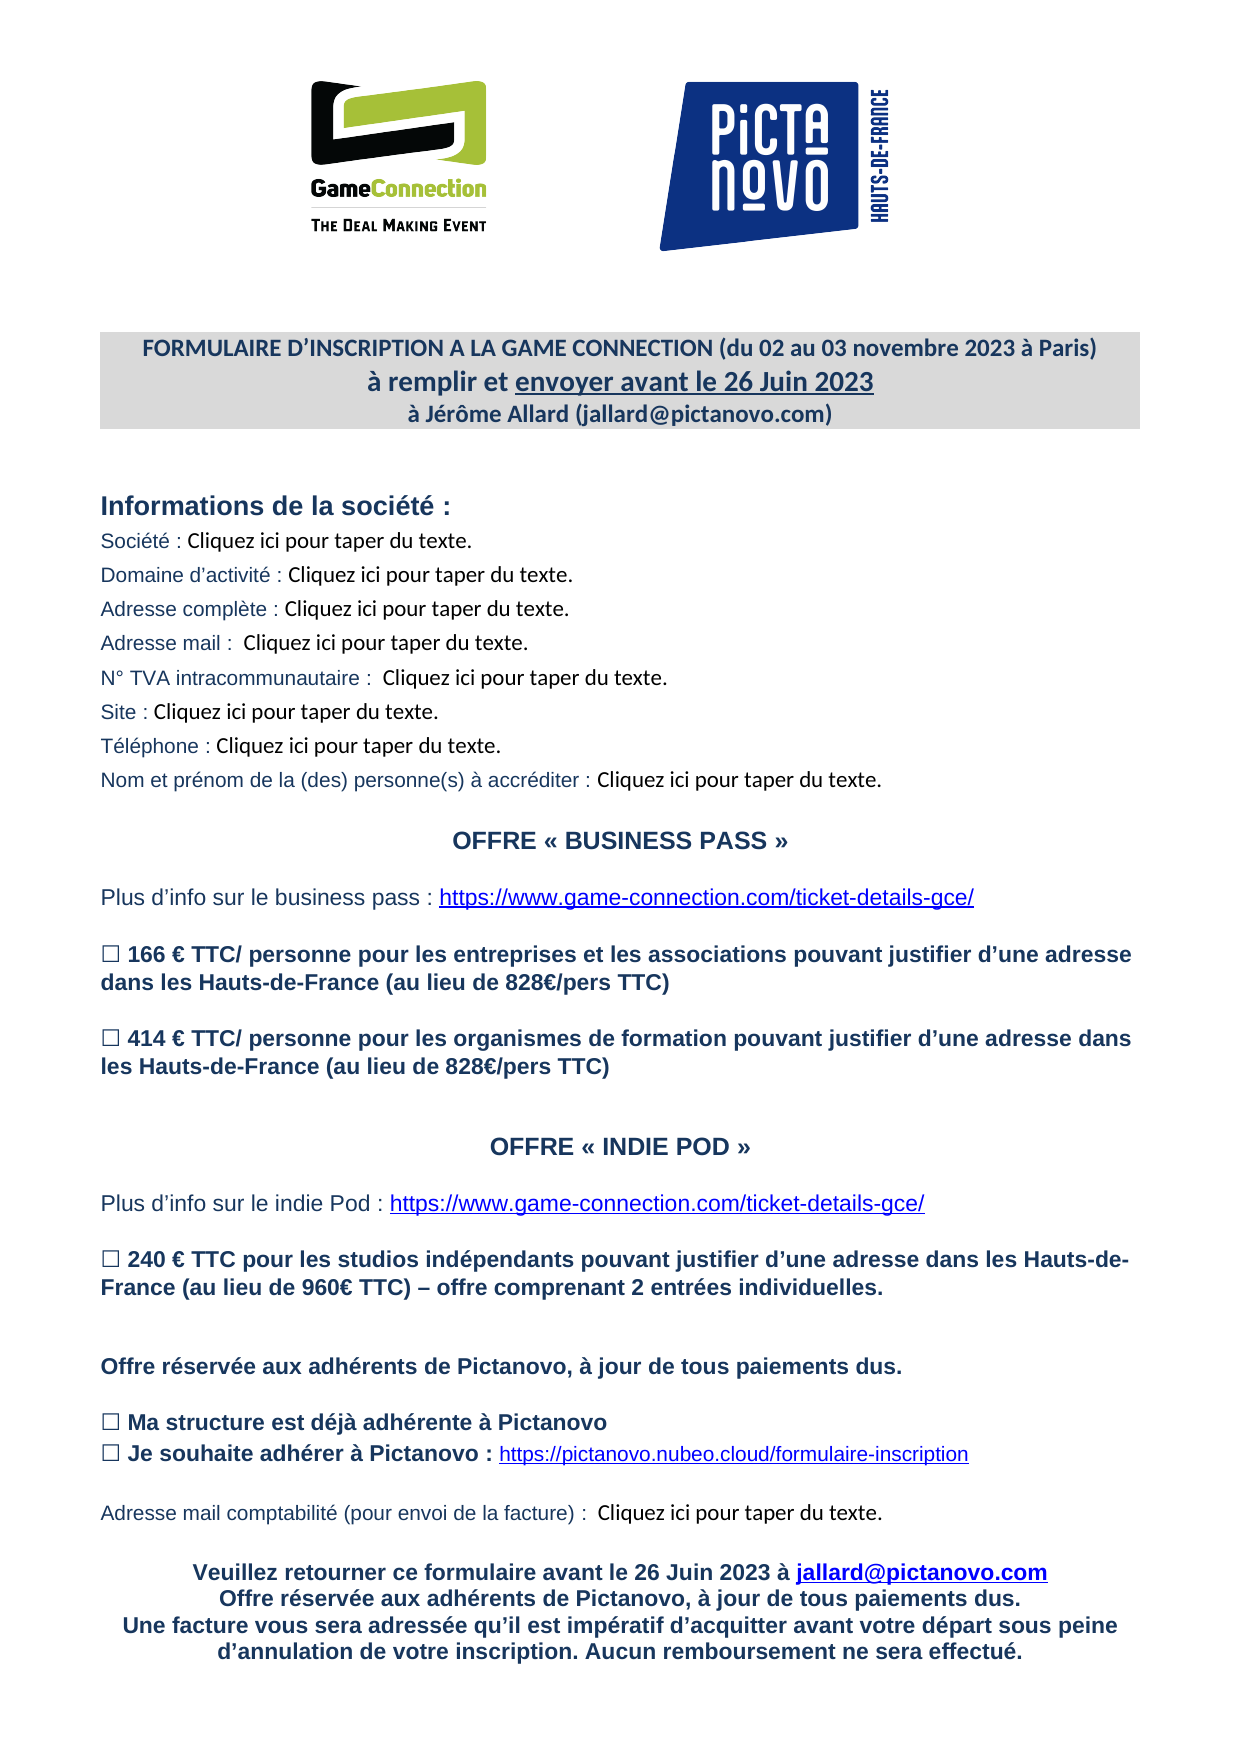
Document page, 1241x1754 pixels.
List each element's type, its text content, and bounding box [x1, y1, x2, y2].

text Domaine d’activité : [100, 560, 1140, 588]
text à Jérôme Allard (jallard@pictanovo.com) [100, 398, 1140, 429]
text 166 € TTC/ personne pour les entreprises et les associations pouvant justifier d’une adresse dans les Hauts-de-France (au lieu de 828€/pers TTC) [100, 938, 1140, 996]
text Une facture vous sera adressée qu’il est impératif d’acquitter avant votre départ sous peine d’annulation de votre inscription. Aucun remboursement ne sera effectué. [100, 1612, 1140, 1664]
text ☐ 240 € TTC pour les studios indépendants pouvant justifier d’une adresse dans les Hauts-de-France (au lieu de 960€ TTC) – offre comprenant 2 entrées individuelles. [100, 1243, 1140, 1300]
picture [311, 81, 487, 237]
text Offre réservée aux adhérents de Pictanovo, à jour de tous paiements dus. [100, 1585, 1140, 1612]
text Adresse complète : [100, 594, 1140, 622]
text Plus d’info sur le indie Pod : https://www.game-connection.com/ticket-details-gce/ [100, 1190, 1140, 1216]
text Adresse mail : [100, 628, 1140, 657]
text FORMULAIRE D’INSCRIPTION A LA GAME CONNECTION (du 02 au 03 novembre 2023 à Paris) [100, 332, 1140, 363]
text à remplir et envoyer avant le 26 Juin 2023 [100, 363, 1140, 398]
text Site : [100, 697, 1140, 725]
text N° TVA intracommunautaire : [100, 663, 1140, 691]
text Nom et prénom de la (des) personne(s) à accréditer : [100, 766, 1140, 794]
text Ma structure est déjà adhérente à Pictanovo [100, 1406, 1140, 1437]
text Société : [100, 526, 1140, 554]
text Adresse mail comptabilité (pour envoi de la facture) : [100, 1498, 1140, 1526]
text Je souhaite adhérer à Pictanovo : https://pictanovo.nubeo.cloud/formulaire-inscription [100, 1437, 1140, 1468]
text OFFRE « INDIE POD » [100, 1132, 1140, 1161]
text 414 € TTC/ personne pour les organismes de formation pouvant justifier d’une adresse dans les Hauts-de-France (au lieu de 828€/pers TTC) [100, 1022, 1140, 1080]
text Veuillez retourner ce formulaire avant le 26 Juin 2023 à jallard@pictanovo.com [100, 1559, 1140, 1585]
text Plus d’info sur le business pass : https://www.game-connection.com/ticket-details-gce/ [100, 884, 1140, 938]
picture [653, 72, 898, 257]
text Téléphone : [100, 731, 1140, 759]
subtitle Informations de la société : [100, 490, 1140, 521]
text Offre réservée aux adhérents de Pictanovo, à jour de tous paiements dus. [100, 1327, 1140, 1379]
text OFFRE « BUSINESS PASS » [100, 826, 1140, 855]
